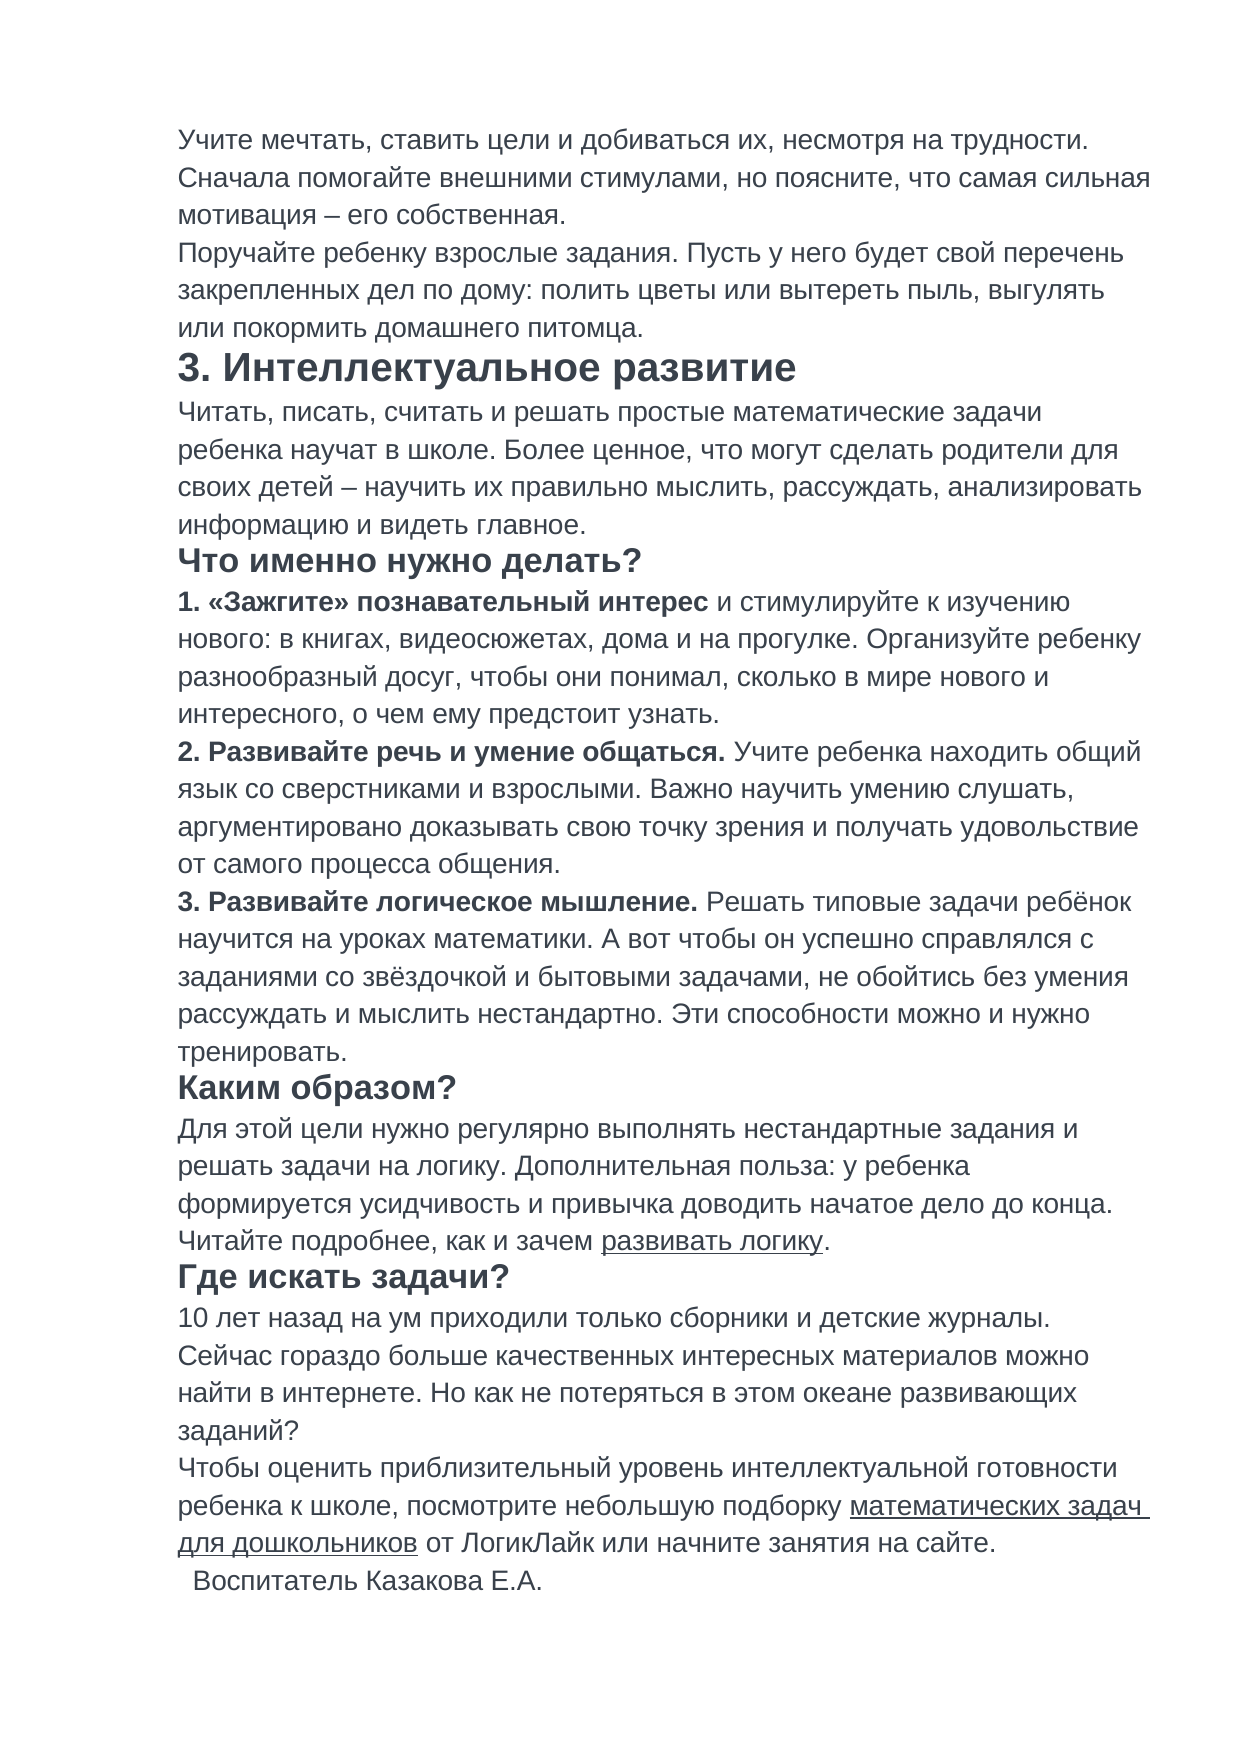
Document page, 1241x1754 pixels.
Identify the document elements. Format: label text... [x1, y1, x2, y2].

text Поручайте ребенку взрослые задания. Пусть у него будет свой перечень закрепленных дел по дому: полить цветы или вытереть пыль, выгулять или покормить домашнего питомца. [177, 231, 1152, 343]
text Читать, писать, считать и решать простые математические задачи ребенка научат в школе. Более ценное, что могут сделать родители для своих детей – научить их правильно мыслить, рассуждать, анализировать информацию и видеть главное. [177, 390, 1152, 540]
text Чтобы оценить приблизительный уровень интеллектуальной готовности ребенка к школе, посмотрите небольшую подборку математических задач для дошкольников от ЛогикЛайк или начните занятия на сайте. [177, 1446, 1152, 1559]
text Учите мечтать, ставить цели и добиваться их, несмотря на трудности. Сначала помогайте внешними стимулами, но поясните, что самая сильная мотивация – его собственная. [177, 118, 1152, 231]
text Что именно нужно делать? [177, 540, 1152, 579]
text 2. Развивайте речь и умение общаться. Учите ребенка находить общий язык со сверстниками и взрослыми. Важно научить умению слушать, аргументировано доказывать свою точку зрения и получать удовольствие от самого процесса общения. [177, 729, 1152, 879]
text Где искать задачи? [177, 1257, 1152, 1296]
text Для этой цели нужно регулярно выполнять нестандартные задания и решать задачи на логику. Дополнительная польза: у ребенка формируется усидчивость и привычка доводить начатое дело до конца. Читайте подробнее, как и зачем развивать логику. [177, 1107, 1152, 1257]
text Воспитатель Казакова Е.А. [177, 1559, 1152, 1596]
text 10 лет назад на ум приходили только сборники и детские журналы. Сейчас гораздо больше качественных интересных материалов можно найти в интернете. Но как не потеряться в этом океане развивающих заданий? [177, 1296, 1152, 1446]
text 1. «Зажгите» познавательный интерес и стимулируйте к изучению нового: в книгах, видеосюжетах, дома и на прогулке. Организуйте ребенку разнообразный досуг, чтобы они понимал, сколько в мире нового и интересного, о чем ему предстоит узнать. [177, 579, 1152, 729]
text 3. Развивайте логическое мышление. Решать типовые задачи ребёнок научится на уроках математики. А вот чтобы он успешно справлялся с заданиями со звёздочкой и бытовыми задачами, не обойтись без умения рассуждать и мыслить нестандартно. Эти способности можно и нужно тренировать. [177, 879, 1152, 1067]
text 3. Интеллектуальное развитие [177, 343, 1152, 390]
text Каким образом? [177, 1067, 1152, 1107]
